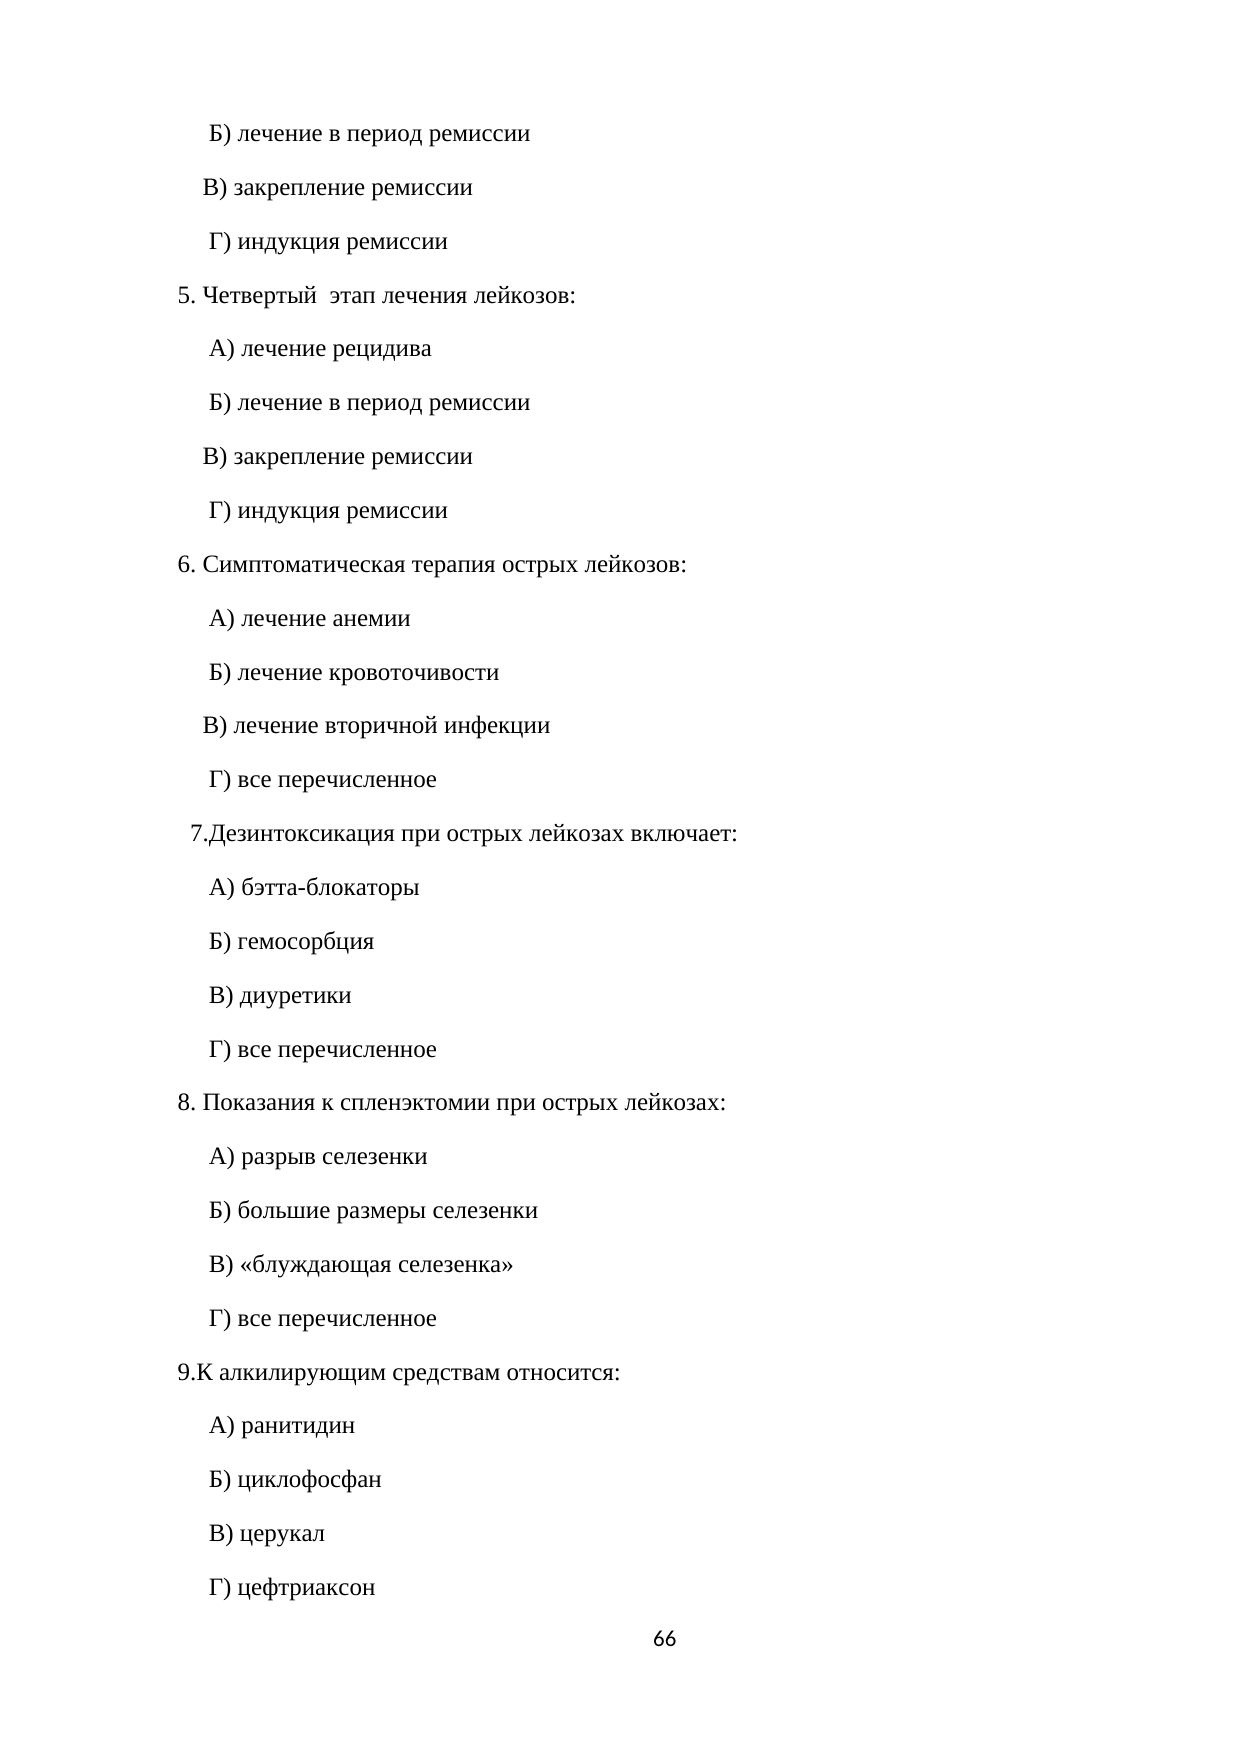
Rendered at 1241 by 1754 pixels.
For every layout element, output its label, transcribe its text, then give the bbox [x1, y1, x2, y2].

text 6. Симптоматическая терапия острых лейкозов: [177, 549, 1152, 578]
text 7.Дезинтоксикация при острых лейкозах включает: [177, 818, 1152, 847]
text В) закрепление ремиссии [177, 441, 1152, 470]
text Г) все перечисленное [177, 1034, 1152, 1062]
text В) «блуждающая селезенка» [177, 1249, 1152, 1278]
text А) разрыв селезенки [177, 1141, 1152, 1170]
text Г) индукция ремиссии [177, 495, 1152, 524]
text 8. Показания к спленэктомии при острых лейкозах: [177, 1087, 1152, 1116]
text В) закрепление ремиссии [177, 172, 1152, 201]
text Б) большие размеры селезенки [177, 1195, 1152, 1224]
text В) лечение вторичной инфекции [177, 711, 1152, 739]
text А) бэтта-блокаторы [177, 872, 1152, 901]
text Г) индукция ремиссии [177, 226, 1152, 254]
text А) лечение анемии [177, 603, 1152, 632]
text Б) лечение кровоточивости [177, 657, 1152, 685]
text Г) все перечисленное [177, 764, 1152, 793]
text Б) лечение в период ремиссии [177, 118, 1152, 147]
text Б) гемосорбция [177, 926, 1152, 955]
text Б) лечение в период ремиссии [177, 387, 1152, 416]
text Б) циклофосфан [177, 1464, 1152, 1493]
text В) диуретики [177, 980, 1152, 1008]
text Г) цефтриаксон [177, 1572, 1152, 1601]
text А) лечение рецидива [177, 333, 1152, 362]
text А) ранитидин [177, 1411, 1152, 1439]
text 9.К алкилирующим средствам относится: [177, 1357, 1152, 1386]
text В) церукал [177, 1518, 1152, 1547]
text Г) все перечисленное [177, 1303, 1152, 1332]
text 5. Четвертый этап лечения лейкозов: [177, 280, 1152, 308]
